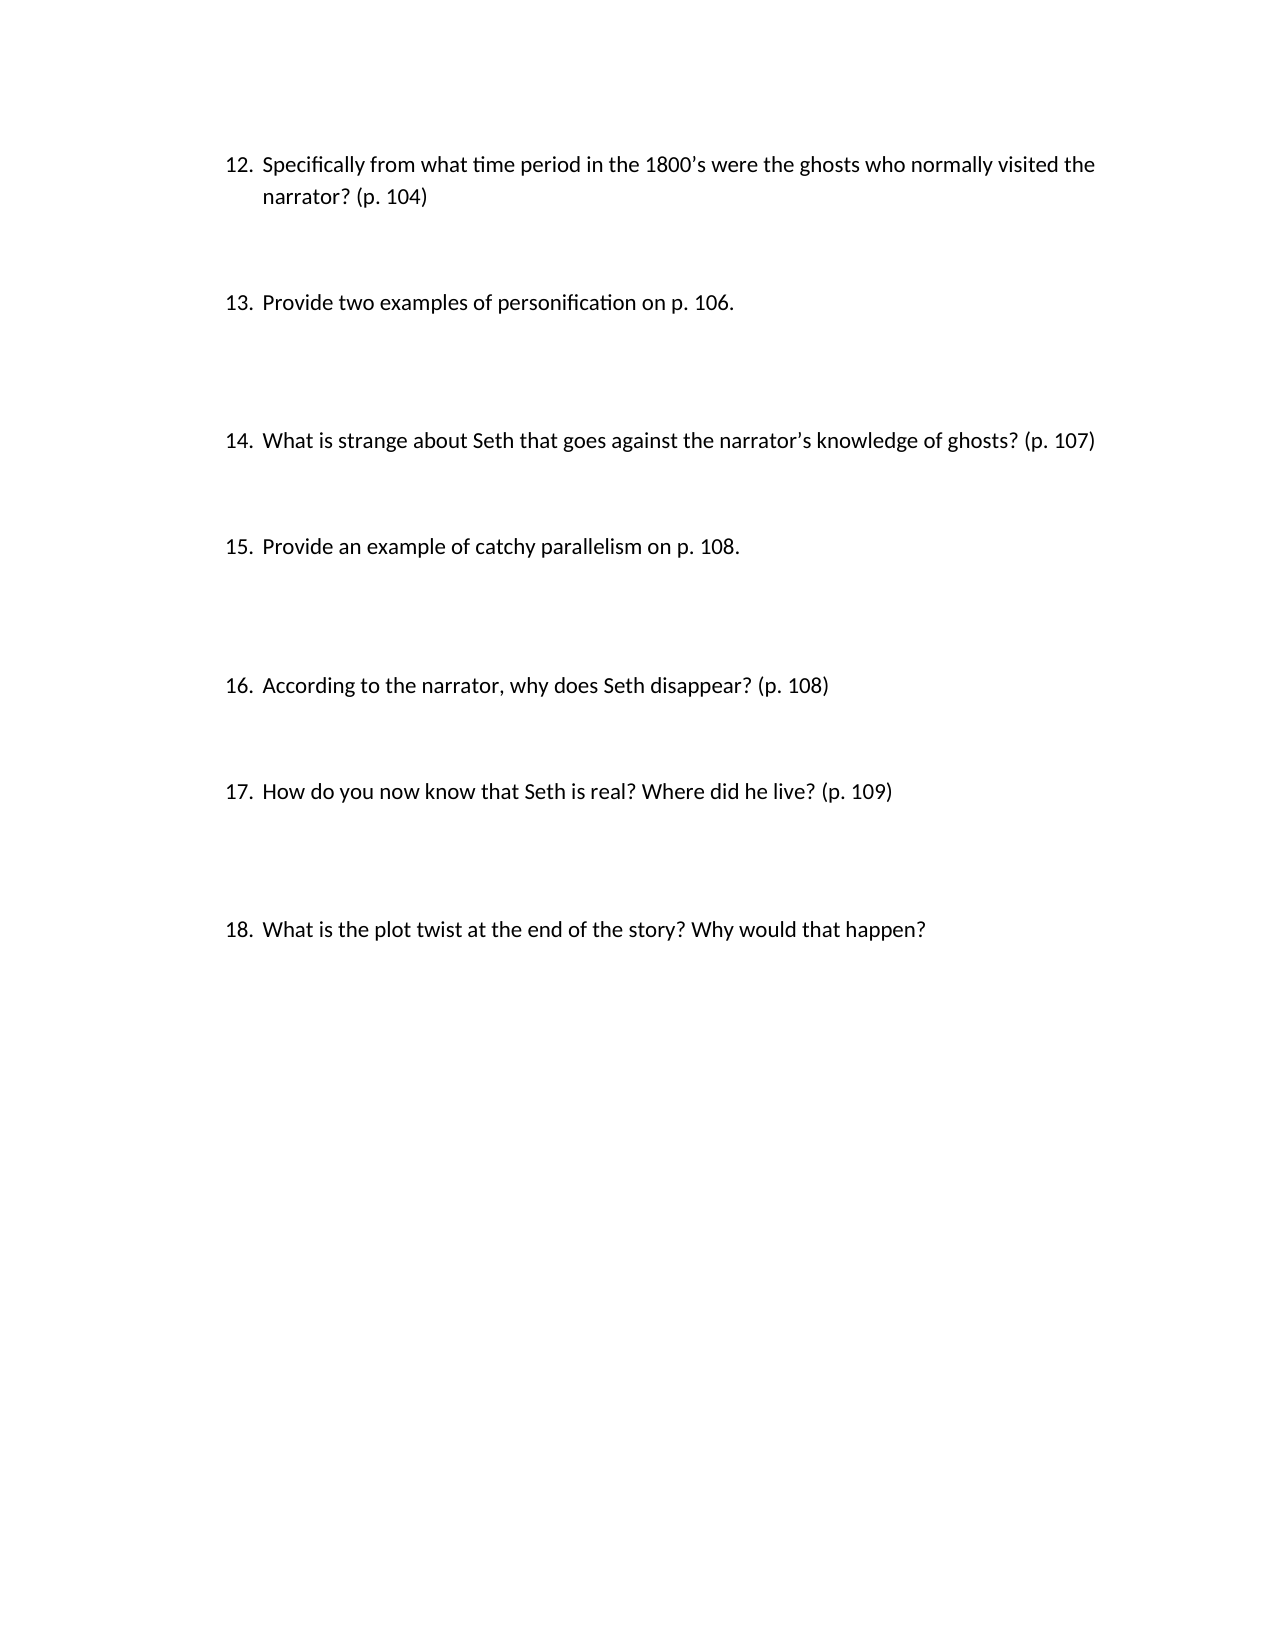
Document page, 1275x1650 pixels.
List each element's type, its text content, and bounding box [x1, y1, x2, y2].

list Provide two examples of personification on p. 106. [225, 288, 1125, 316]
list Provide an example of catchy parallelism on p. 108. [225, 532, 1125, 561]
list What is the plot twist at the end of the story? Why would that happen? [225, 915, 1125, 943]
list According to the narrator, why does Seth disappear? (p. 108) [225, 671, 1125, 699]
list How do you now know that Seth is real? Where did he live? (p. 109) [225, 777, 1125, 805]
list What is strange about Seth that goes against the narrator’s knowledge of ghosts? (p. 107) [225, 426, 1125, 454]
list Specifically from what time period in the 1800’s were the ghosts who normally visited the narrator? (p. 104) [225, 150, 1125, 210]
